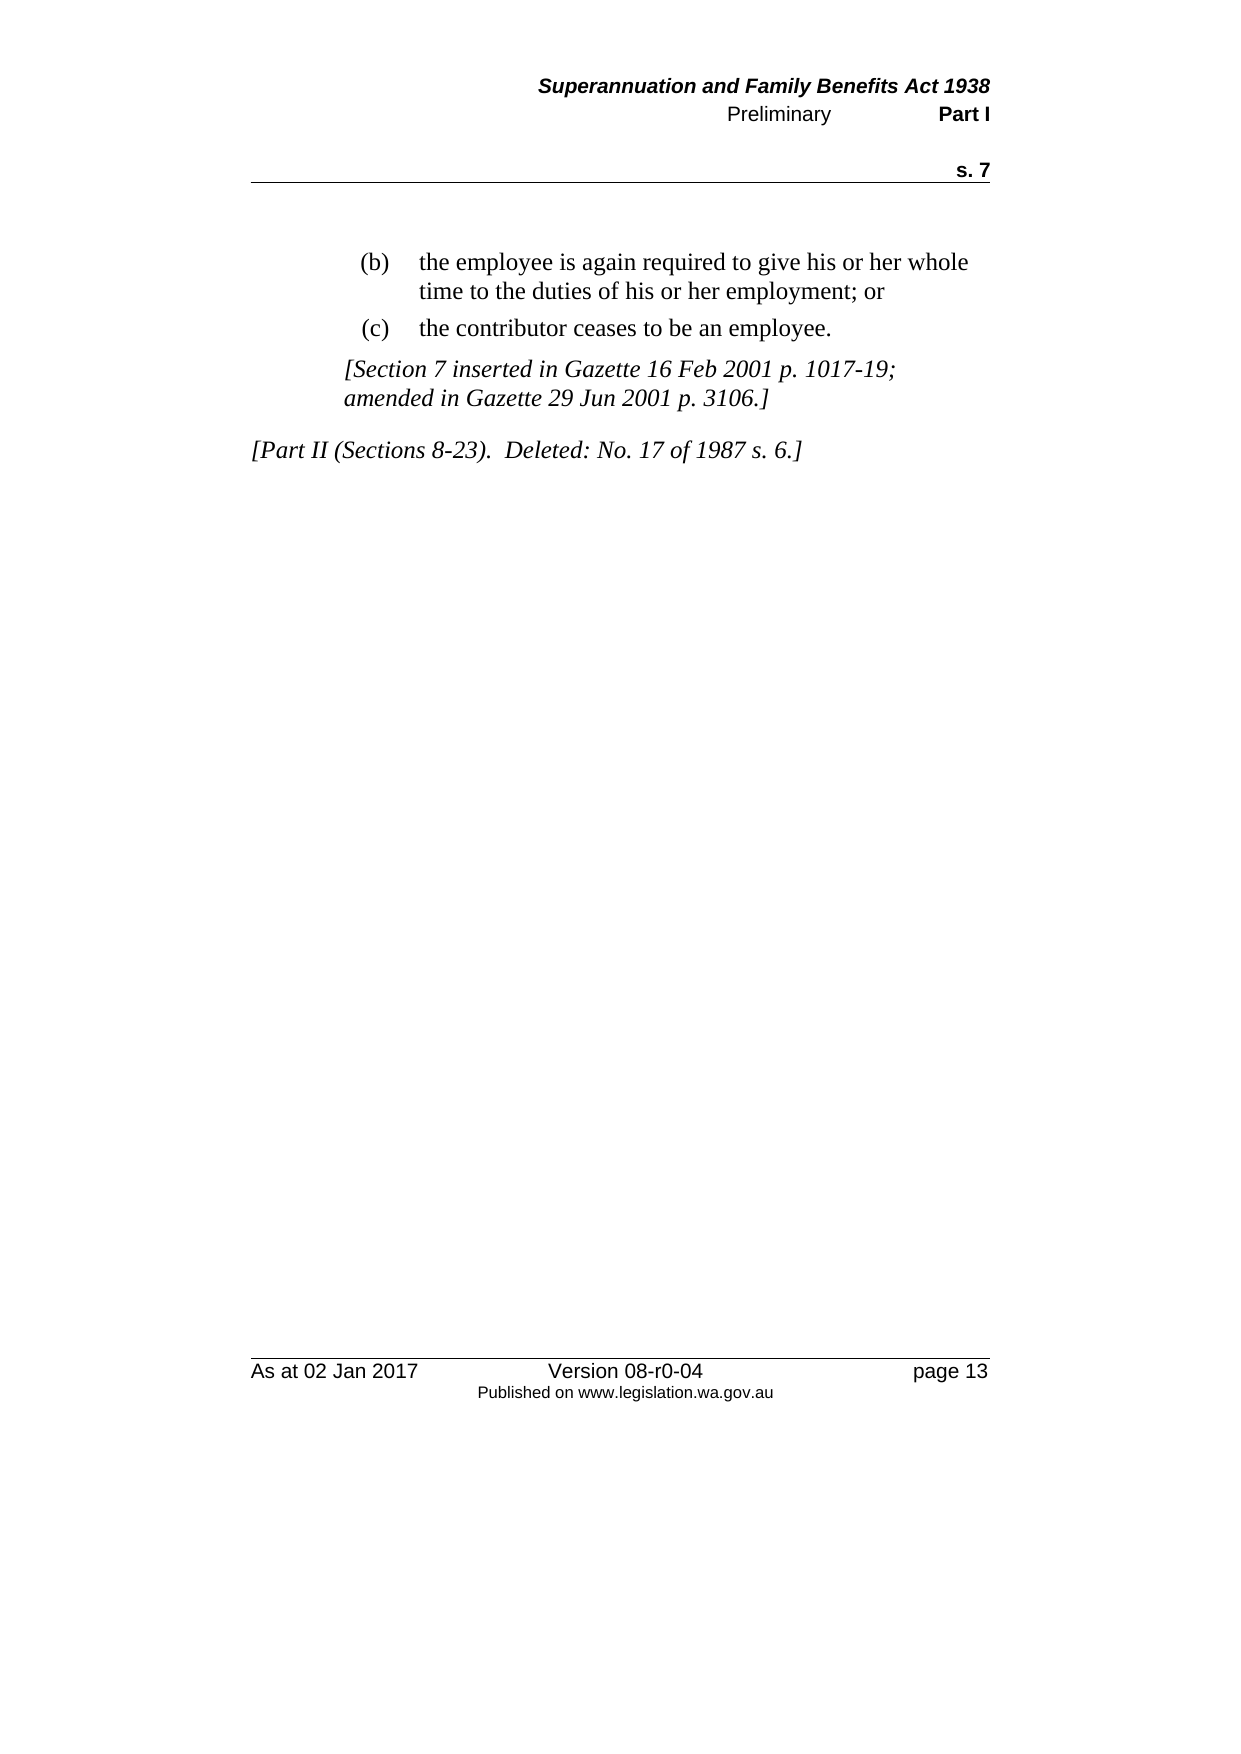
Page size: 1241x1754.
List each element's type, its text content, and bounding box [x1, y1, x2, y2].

text (c) the contributor ceases to be an employee. [251, 313, 990, 342]
text [Part II (Sections 8-23). Deleted: No. 17 of 1987 s. 6.] [251, 435, 990, 464]
text [Section 7 inserted in Gazette 16 Feb 2001 p. 1017-19; amended in Gazette 29 Jun 2001 p. 3106.] [251, 354, 990, 412]
text (b) the employee is again required to give his or her whole time to the duties of his or her employment; or [251, 247, 990, 305]
